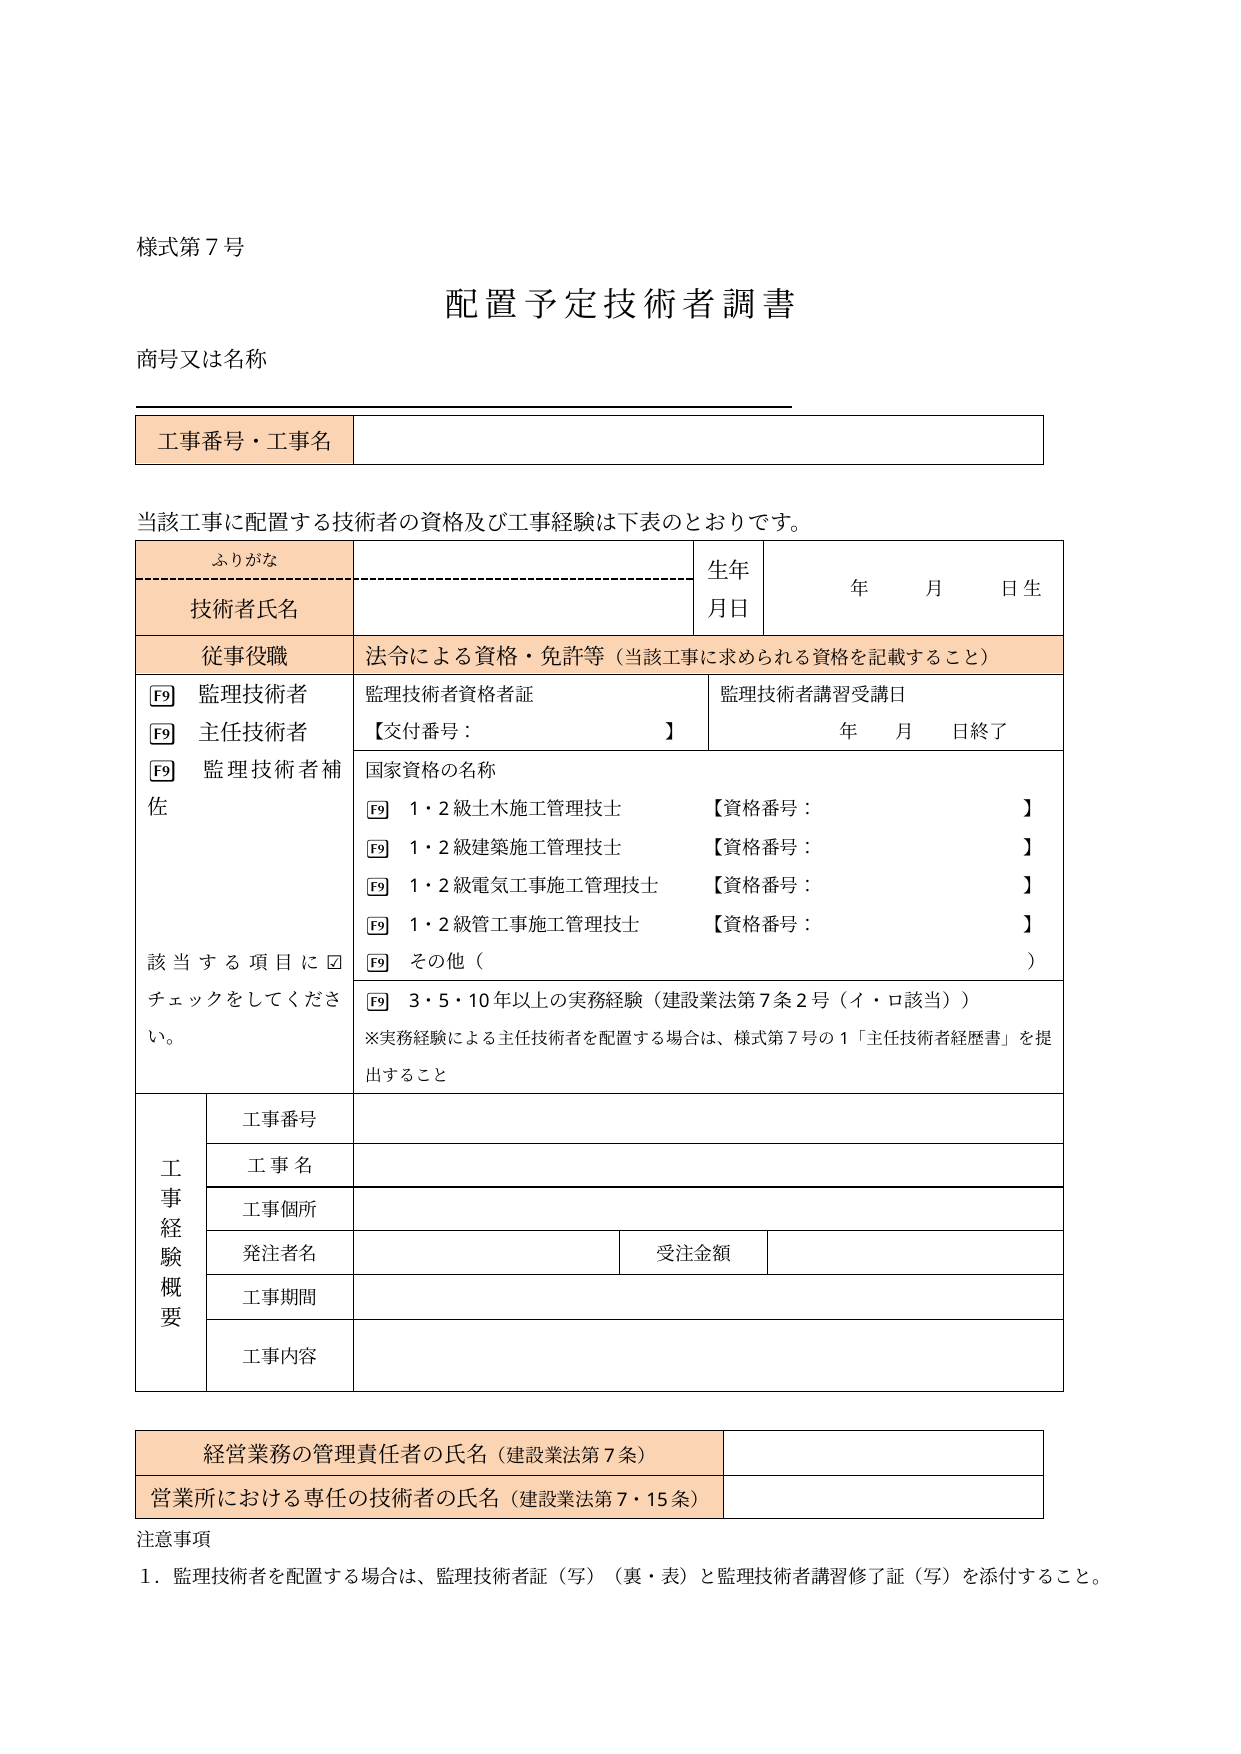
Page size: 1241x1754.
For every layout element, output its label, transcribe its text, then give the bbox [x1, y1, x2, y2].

table_cell 受注金額 [620, 1231, 767, 1273]
table_cell [354, 1275, 1063, 1319]
table_cell 該当する項目に☑チェックをしてください。 [136, 942, 353, 1093]
table_cell [724, 1476, 1043, 1518]
table_cell 工事個所 [207, 1188, 353, 1230]
table_cell  1・2級電気工事施工管理技士 [354, 865, 693, 904]
table_cell 営業所における専任の技術者の氏名（建設業法第7・15条） [136, 1476, 723, 1518]
table_cell [354, 1188, 1063, 1230]
table_header 工事番号・工事名 [136, 416, 353, 463]
table_cell  1・2級土木施工管理技士 [354, 788, 693, 827]
table_cell [354, 578, 693, 635]
table_header [354, 541, 693, 578]
text 様式第７号 [136, 227, 1104, 265]
table_cell 工事期間 [207, 1275, 353, 1319]
table_cell  その他（ ） [354, 942, 1063, 980]
table_cell [354, 1231, 619, 1273]
table_cell  3・5・10年以上の実務経験（建設業法第7条2号（イ・ロ該当）） ※実務経験による主任技術者を配置する場合は、様式第７号の1「主任技術者経歴書」を提出すること [354, 981, 1063, 1093]
table_cell [354, 1144, 1063, 1186]
table_cell [354, 1094, 1063, 1142]
table_cell 技術者氏名 [136, 578, 353, 635]
table_cell 工事名 [207, 1144, 353, 1186]
table_header 経営業務の管理責任者の氏名（建設業法第7条） [136, 1431, 723, 1475]
table_cell 工事経験概要 [136, 1094, 206, 1391]
table_cell  監理技術者  主任技術者  監理技術者補佐 [136, 675, 353, 942]
table_cell 工事番号 [207, 1094, 353, 1142]
table_header 生年月日 [694, 541, 763, 635]
table_header [354, 416, 1043, 463]
table_header [724, 1431, 1043, 1475]
text 注意事項 [136, 1519, 1104, 1557]
table_cell 【資格番号： 】 [693, 865, 1063, 904]
table_cell [768, 1231, 1063, 1273]
table_cell  1・2級建築施工管理技士 [354, 827, 693, 865]
table_cell 【資格番号： 】 [693, 788, 1063, 827]
table_cell 発注者名 [207, 1231, 353, 1273]
table_cell 工事内容 [207, 1320, 353, 1391]
text 商号又は名称 [136, 340, 1104, 377]
table_cell 法令による資格・免許等（当該工事に求められる資格を記載すること） [354, 636, 1063, 673]
text 配置予定技術者調書 [136, 265, 1104, 340]
table_cell 【資格番号： 】 [693, 827, 1063, 865]
table_header ふりがな [136, 541, 353, 578]
text 当該工事に配置する技術者の資格及び工事経験は下表のとおりです。 [136, 502, 1104, 539]
table_header 年 月 日 生 [764, 541, 1063, 635]
table_cell 従事役職 [136, 636, 353, 673]
table_cell 監理技術者講習受講日 年 月 日終了 [709, 675, 1063, 749]
table_cell  1・2級管工事施工管理技士 [354, 904, 693, 942]
table_cell 【資格番号： 】 [693, 904, 1063, 942]
table_cell 監理技術者資格者証 【交付番号： 】 [354, 675, 708, 749]
table_cell 国家資格の名称 [354, 751, 1063, 788]
table_cell [354, 1320, 1063, 1391]
text １．監理技術者を配置する場合は、監理技術者証（写）（裏・表）と監理技術者講習修了証（写）を添付すること。 [136, 1557, 1104, 1594]
